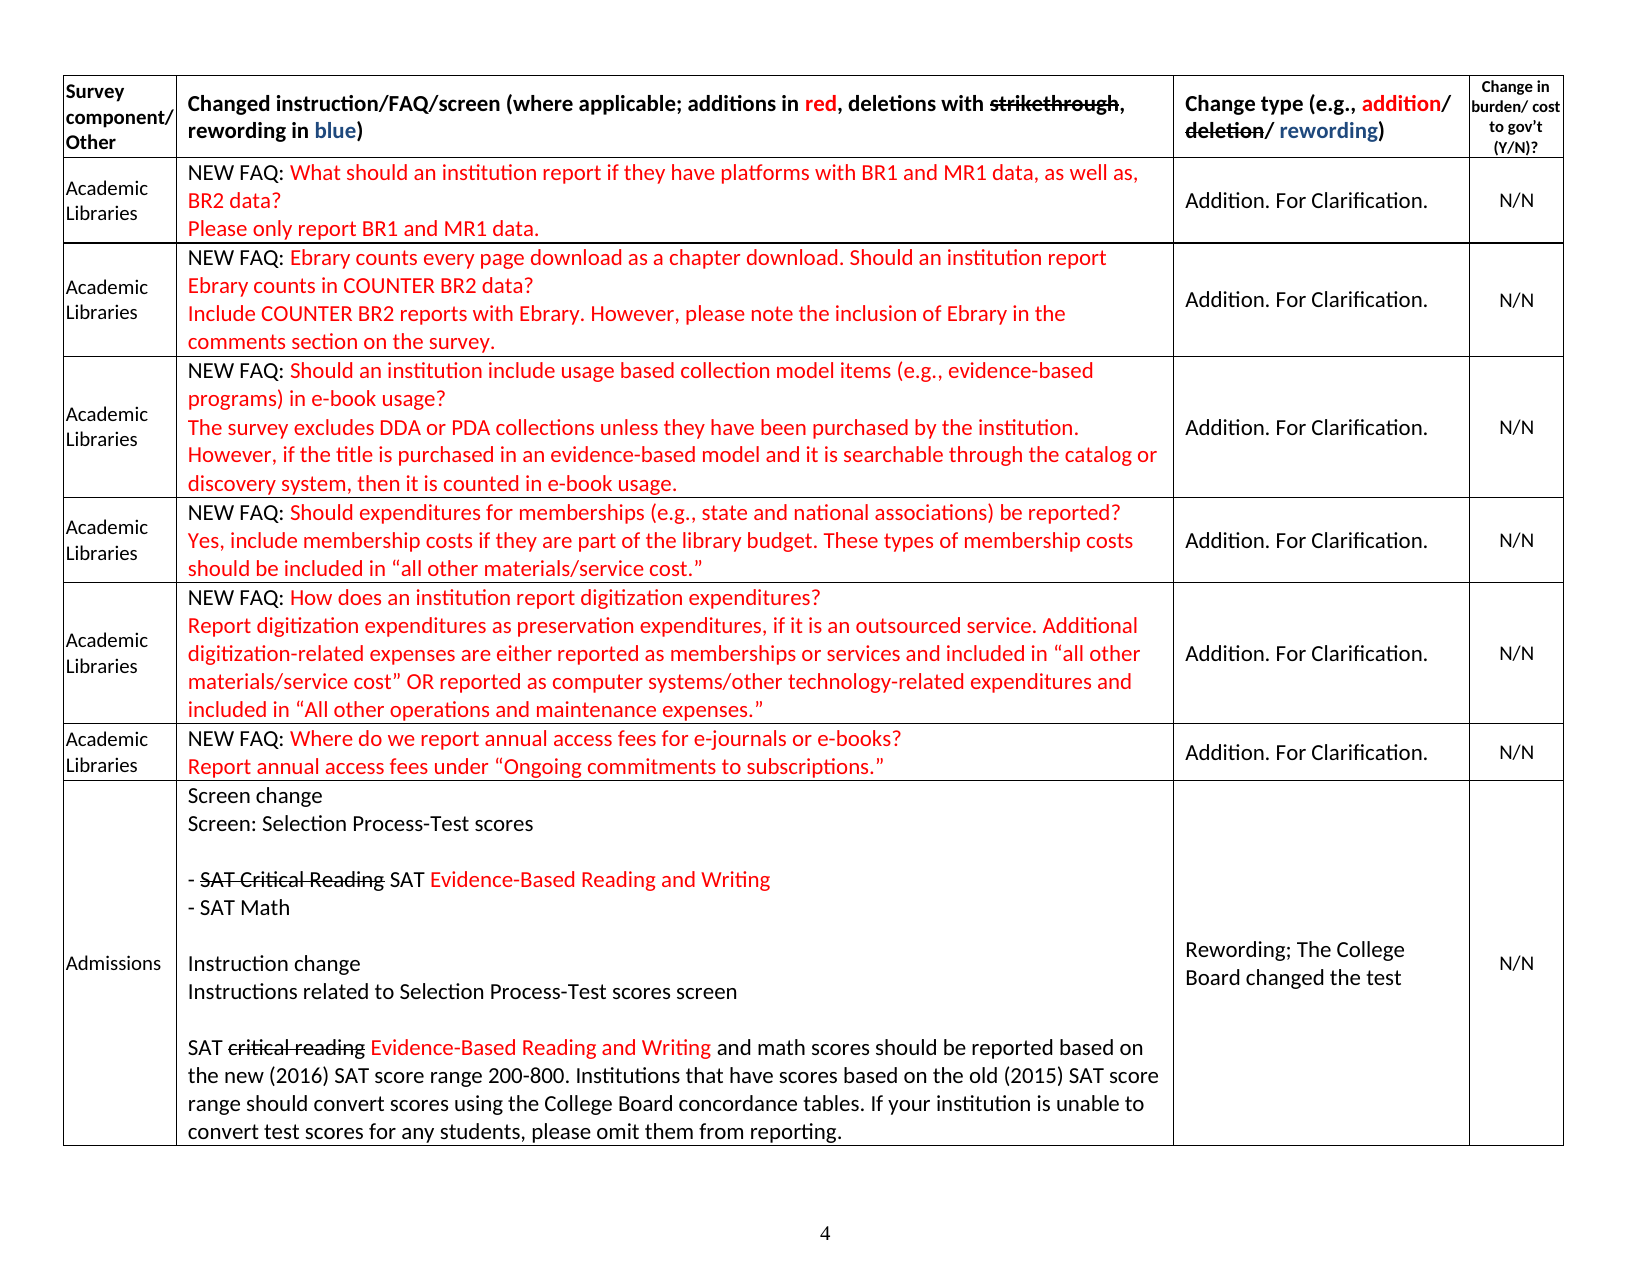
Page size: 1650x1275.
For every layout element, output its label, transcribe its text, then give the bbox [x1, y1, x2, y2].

table_cell NEW FAQ: Ebrary counts every page download as a chapter download. Should an institution report Ebrary counts in COUNTER BR2 data? Include COUNTER BR2 reports with Ebrary. However, please note the inclusion of Ebrary in the comments section on the survey. [177, 244, 1173, 356]
table_header Change in burden/ cost to gov’t (Y/N)? [1470, 76, 1563, 157]
table_cell Addition. For Clarification. [1174, 158, 1469, 242]
table_header Change type (e.g., addition/ deletion/ rewording) [1174, 76, 1469, 157]
table_cell N/N [1470, 158, 1563, 242]
table_cell NEW FAQ: Where do we report annual access fees for e-journals or e-books? Report annual access fees under “Ongoing commitments to subscriptions.” [177, 724, 1173, 780]
table_cell N/N [1470, 244, 1563, 356]
table_header Changed instruction/FAQ/screen (where applicable; additions in red, deletions with strikethrough, rewording in blue) [177, 76, 1173, 157]
table_cell N/N [1470, 357, 1563, 497]
table_cell NEW FAQ: Should an institution include usage based collection model items (e.g., evidence-based programs) in e-book usage? The survey excludes DDA or PDA collections unless they have been purchased by the institution. However, if the title is purchased in an evidence-based model and it is searchable through the catalog or discovery system, then it is counted in e-book usage. [177, 357, 1173, 497]
table_cell N/N [1470, 724, 1563, 780]
table_cell NEW FAQ: How does an institution report digitization expenditures? Report digitization expenditures as preservation expenditures, if it is an outsourced service. Additional digitization-related expenses are either reported as memberships or services and included in “all other materials/service cost” OR reported as computer systems/other technology-related expenditures and included in “All other operations and maintenance expenses.” [177, 583, 1173, 723]
table_cell Admissions [64, 781, 176, 1145]
table_cell Addition. For Clarification. [1174, 583, 1469, 723]
table_cell Addition. For Clarification. [1174, 244, 1469, 356]
table_cell N/N [1470, 498, 1563, 582]
table_cell NEW FAQ: Should expenditures for memberships (e.g., state and national associations) be reported? Yes, include membership costs if they are part of the library budget. These types of membership costs should be included in “all other materials/service cost.” [177, 498, 1173, 582]
table_cell Academic Libraries [64, 244, 176, 356]
table_cell Academic Libraries [64, 357, 176, 497]
table_cell Rewording; The College Board changed the test [1174, 781, 1469, 1145]
table_cell Academic Libraries [64, 498, 176, 582]
table_cell Addition. For Clarification. [1174, 724, 1469, 780]
table_cell Addition. For Clarification. [1174, 498, 1469, 582]
table_header Survey component/Other [64, 76, 176, 157]
table_cell Academic Libraries [64, 583, 176, 723]
table_cell N/N [1470, 781, 1563, 1145]
table_cell NEW FAQ: What should an institution report if they have platforms with BR1 and MR1 data, as well as, BR2 data? Please only report BR1 and MR1 data. [177, 158, 1173, 242]
table_cell Screen change Screen: Selection Process-Test scores - SAT Critical Reading SAT Evidence-Based Reading and Writing - SAT Math Instruction change Instructions related to Selection Process-Test scores screen SAT critical reading Evidence-Based Reading and Writing and math scores should be reported based on the new (2016) SAT score range 200-800. Institutions that have scores based on the old (2015) SAT score range should convert scores using the College Board concordance tables. If your institution is unable to convert test scores for any students, please omit them from reporting. [177, 781, 1173, 1145]
table_cell N/N [1470, 583, 1563, 723]
table_cell Academic Libraries [64, 724, 176, 780]
table_cell Academic Libraries [64, 158, 176, 242]
table_cell Addition. For Clarification. [1174, 357, 1469, 497]
